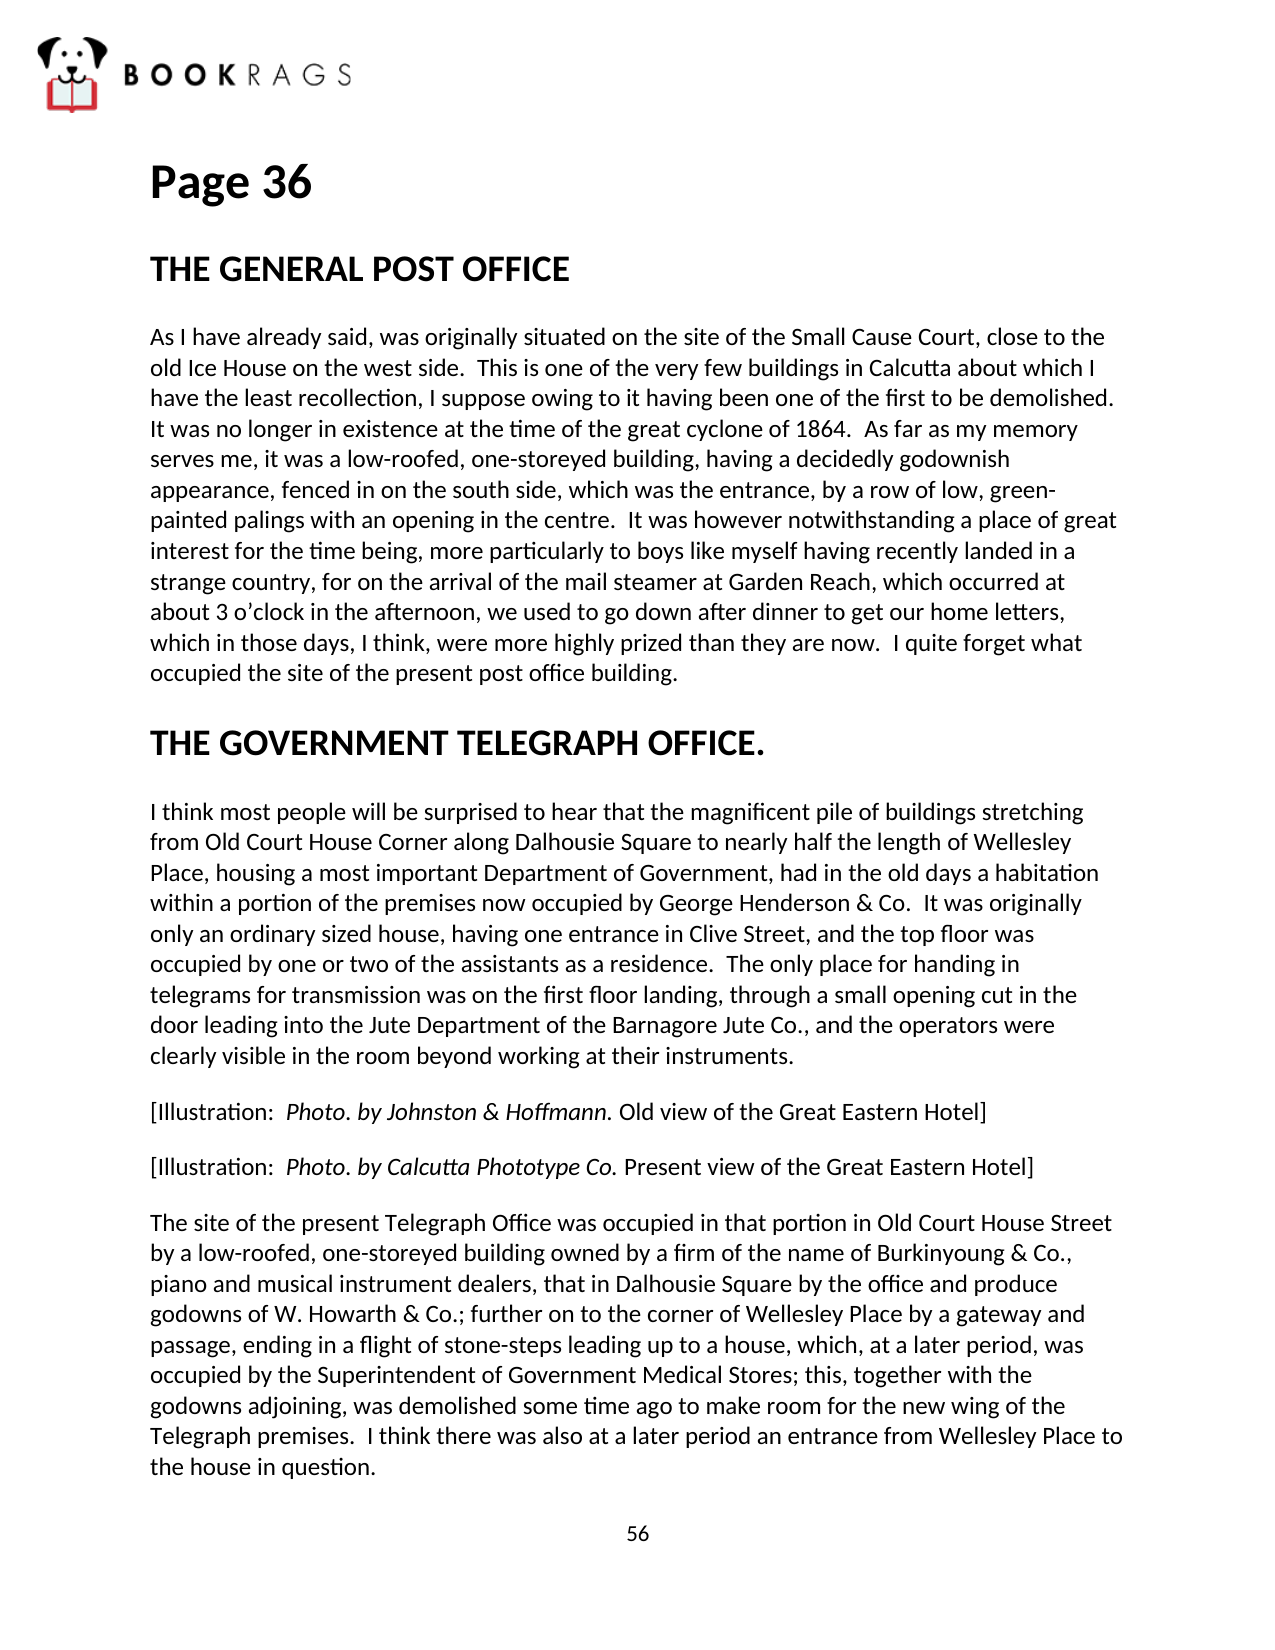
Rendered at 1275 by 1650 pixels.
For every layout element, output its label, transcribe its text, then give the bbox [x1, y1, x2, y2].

text As I have already said, was originally situated on the site of the Small Cause Court, close to the old Ice House on the west side. This is one of the very few buildings in Calcutta about which I have the least recollection, I suppose owing to it having been one of the first to be demolished. It was no longer in existence at the time of the great cyclone of 1864. As far as my memory serves me, it was a low-roofed, one-storeyed building, having a decidedly godownish appearance, fenced in on the south side, which was the entrance, by a row of low, green-painted palings with an opening in the centre. It was however notwithstanding a place of great interest for the time being, more particularly to boys like myself having recently landed in a strange country, for on the arrival of the mail steamer at Garden Reach, which occurred at about 3 o’clock in the afternoon, we used to go down after dinner to get our home letters, which in those days, I think, were more highly prized than they are now. I quite forget what occupied the site of the present post office building. [150, 322, 1125, 688]
text Page 36 [150, 150, 1125, 211]
text [Illustration: Photo. by Calcutta Phototype Co. Present view of the Great Eastern Hotel] [150, 1151, 1125, 1182]
text The site of the present Telegraph Office was occupied in that portion in Old Court House Street by a low-roofed, one-storeyed building owned by a firm of the name of Burkinyoung & Co., piano and musical instrument dealers, that in Dalhousie Square by the office and produce godowns of W. Howarth & Co.; further on to the corner of Wellesley Place by a gateway and passage, ending in a flight of stone-steps leading up to a house, which, at a later period, was occupied by the Superintendent of Government Medical Stores; this, together with the godowns adjoining, was demolished some time ago to make room for the new wing of the Telegraph premises. I think there was also at a later period an entrance from Wellesley Place to the house in question. [150, 1207, 1125, 1481]
picture [37, 37, 351, 113]
text THE GENERAL POST OFFICE [150, 244, 1125, 290]
text THE GOVERNMENT TELEGRAPH OFFICE. [150, 719, 1125, 765]
text I think most people will be surprised to hear that the magnificent pile of buildings stretching from Old Court House Corner along Dalhousie Square to nearly half the length of Wellesley Place, housing a most important Department of Government, had in the old days a habitation within a portion of the premises now occupied by George Henderson & Co. It was originally only an ordinary sized house, having one entrance in Clive Street, and the top floor was occupied by one or two of the assistants as a residence. The only place for handing in telegrams for transmission was on the first floor landing, through a small opening cut in the door leading into the Jute Department of the Barnagore Jute Co., and the operators were clearly visible in the room beyond working at their instruments. [150, 796, 1125, 1071]
text [Illustration: Photo. by Johnston & Hoffmann. Old view of the Great Eastern Hotel] [150, 1096, 1125, 1126]
